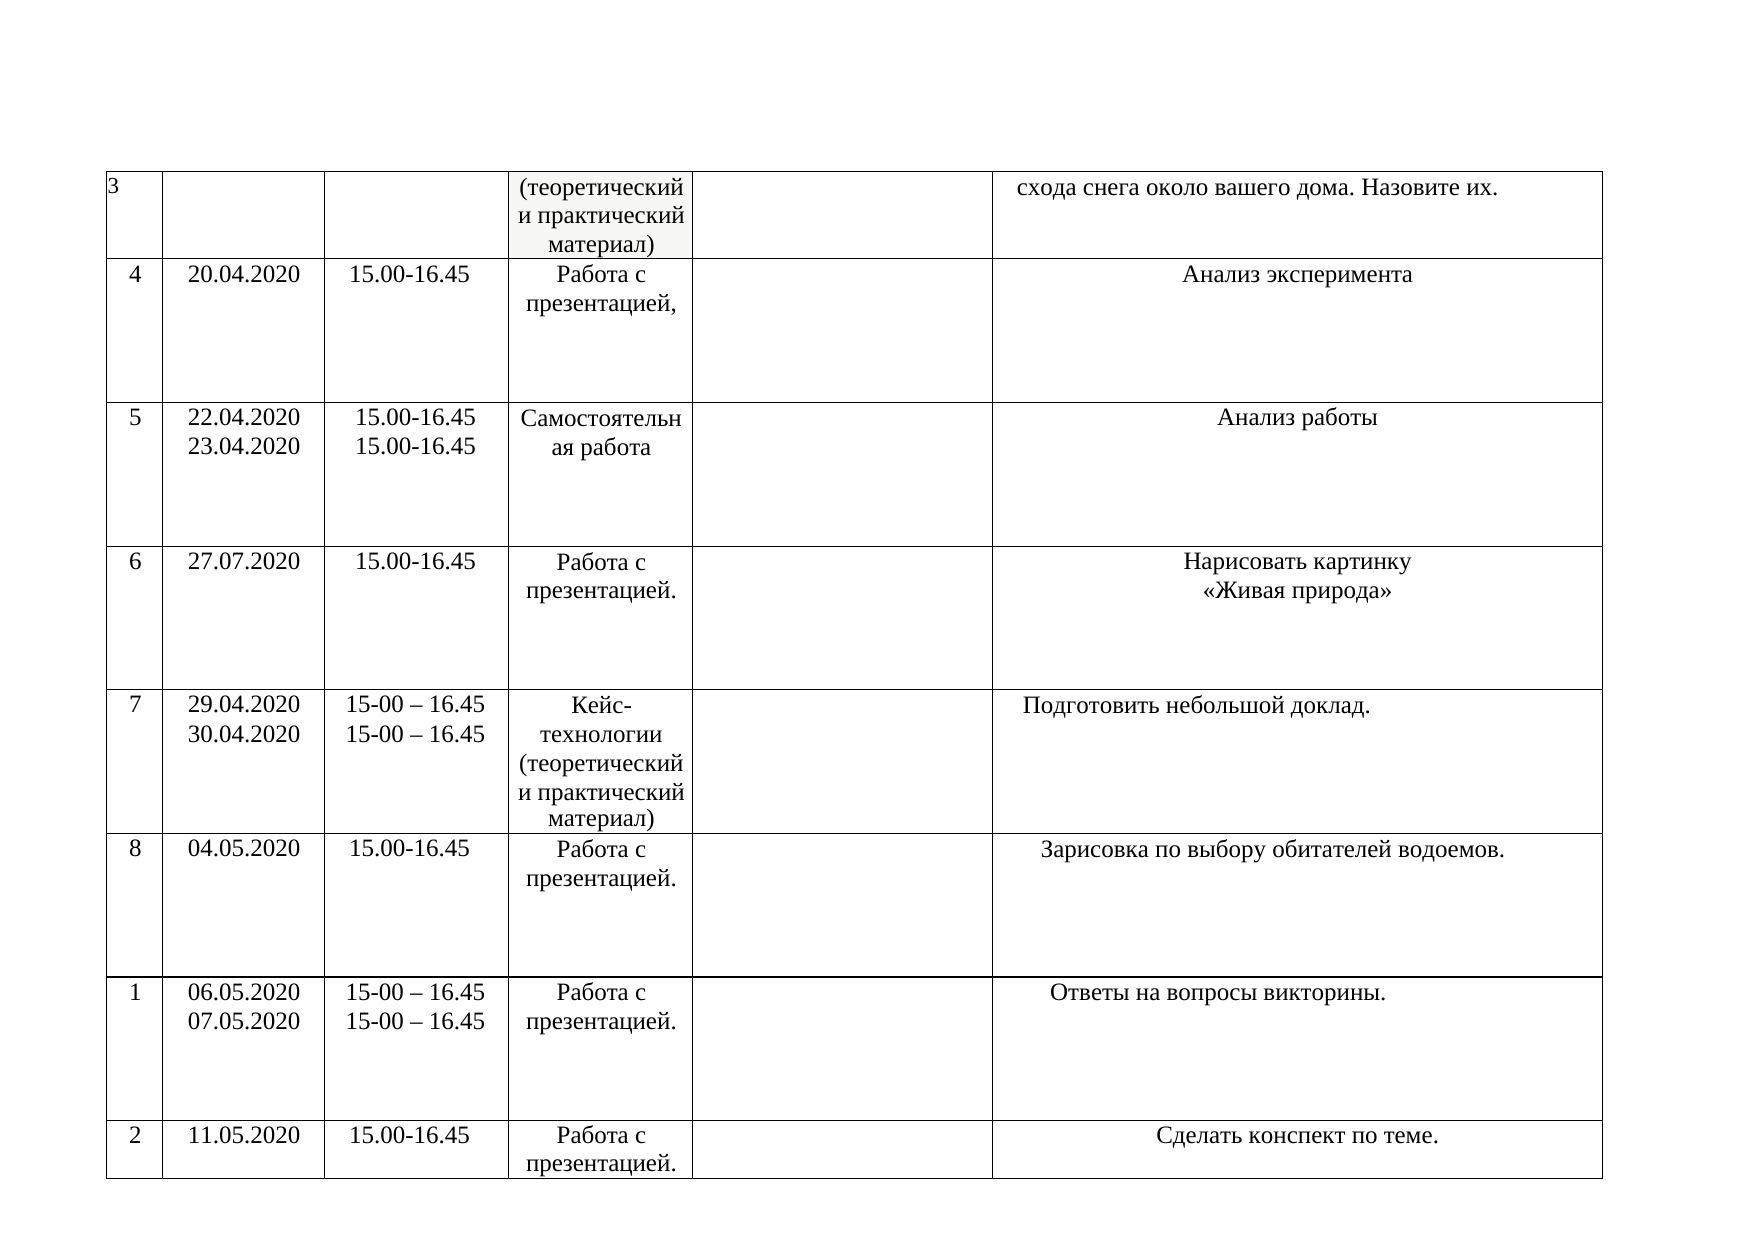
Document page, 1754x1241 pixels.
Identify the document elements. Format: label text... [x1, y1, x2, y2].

table_cell 8 [107, 834, 162, 976]
table_cell Работа с презентацией. [509, 1121, 692, 1178]
table_cell Ответы на вопросы викторины. [993, 978, 1602, 1120]
table_cell 20.04.2020 [163, 259, 324, 402]
table_cell Кейс- технологии (теоретический и практический материал) [509, 690, 692, 833]
table_cell 5 [107, 403, 162, 546]
table_header схода снега около вашего дома. Назовите их. [993, 172, 1602, 258]
table_cell 15-00 – 16.45 15-00 – 16.45 [325, 978, 508, 1120]
table_cell 15.00-16.45 15.00-16.45 [325, 403, 508, 546]
table_cell 15.00-16.45 [325, 259, 508, 402]
table_cell Анализ работы [993, 403, 1602, 546]
table_cell 04.05.2020 [163, 834, 324, 976]
table_cell 15.00-16.45 [325, 547, 508, 689]
table_cell Сделать конспект по теме. [993, 1121, 1602, 1178]
table_header [325, 172, 508, 258]
table_cell 2 [107, 1121, 162, 1178]
table_cell 4 [107, 259, 162, 402]
table_cell Работа с презентацией, [509, 259, 692, 402]
table_cell Анализ эксперимента [993, 259, 1602, 402]
table_cell 29.04.2020 30.04.2020 [163, 690, 324, 833]
table_header 3 [107, 172, 162, 258]
table_header (теоретический и практический материал) [509, 172, 692, 258]
table_cell 15.00-16.45 [325, 834, 508, 976]
table_cell Работа с презентацией. [509, 547, 692, 689]
table_cell 15.00-16.45 [325, 1121, 508, 1178]
table_cell [693, 978, 992, 1120]
table_cell 1 [107, 978, 162, 1120]
table_cell Работа с презентацией. [509, 834, 692, 976]
table_cell [693, 690, 992, 833]
table_header [693, 172, 992, 258]
table_cell [693, 834, 992, 976]
table_cell 11.05.2020 [163, 1121, 324, 1178]
table_cell Подготовить небольшой доклад. [993, 690, 1602, 833]
table_cell 06.05.2020 07.05.2020 [163, 978, 324, 1120]
table_cell Работа с презентацией. [509, 978, 692, 1120]
table_cell Самостоятельн ая работа [509, 403, 692, 546]
table_cell Нарисовать картинку «Живая природа» [993, 547, 1602, 689]
table_cell 6 [107, 547, 162, 689]
table_cell 7 [107, 690, 162, 833]
table_cell 22.04.2020 23.04.2020 [163, 403, 324, 546]
table_header [163, 172, 324, 258]
table_cell [693, 1121, 992, 1178]
table_cell 27.07.2020 [163, 547, 324, 689]
table_cell 15-00 – 16.45 15-00 – 16.45 [325, 690, 508, 833]
table_cell [693, 259, 992, 402]
table_cell [693, 547, 992, 689]
table_cell [693, 403, 992, 546]
table_cell Зарисовка по выбору обитателей водоемов. [993, 834, 1602, 976]
